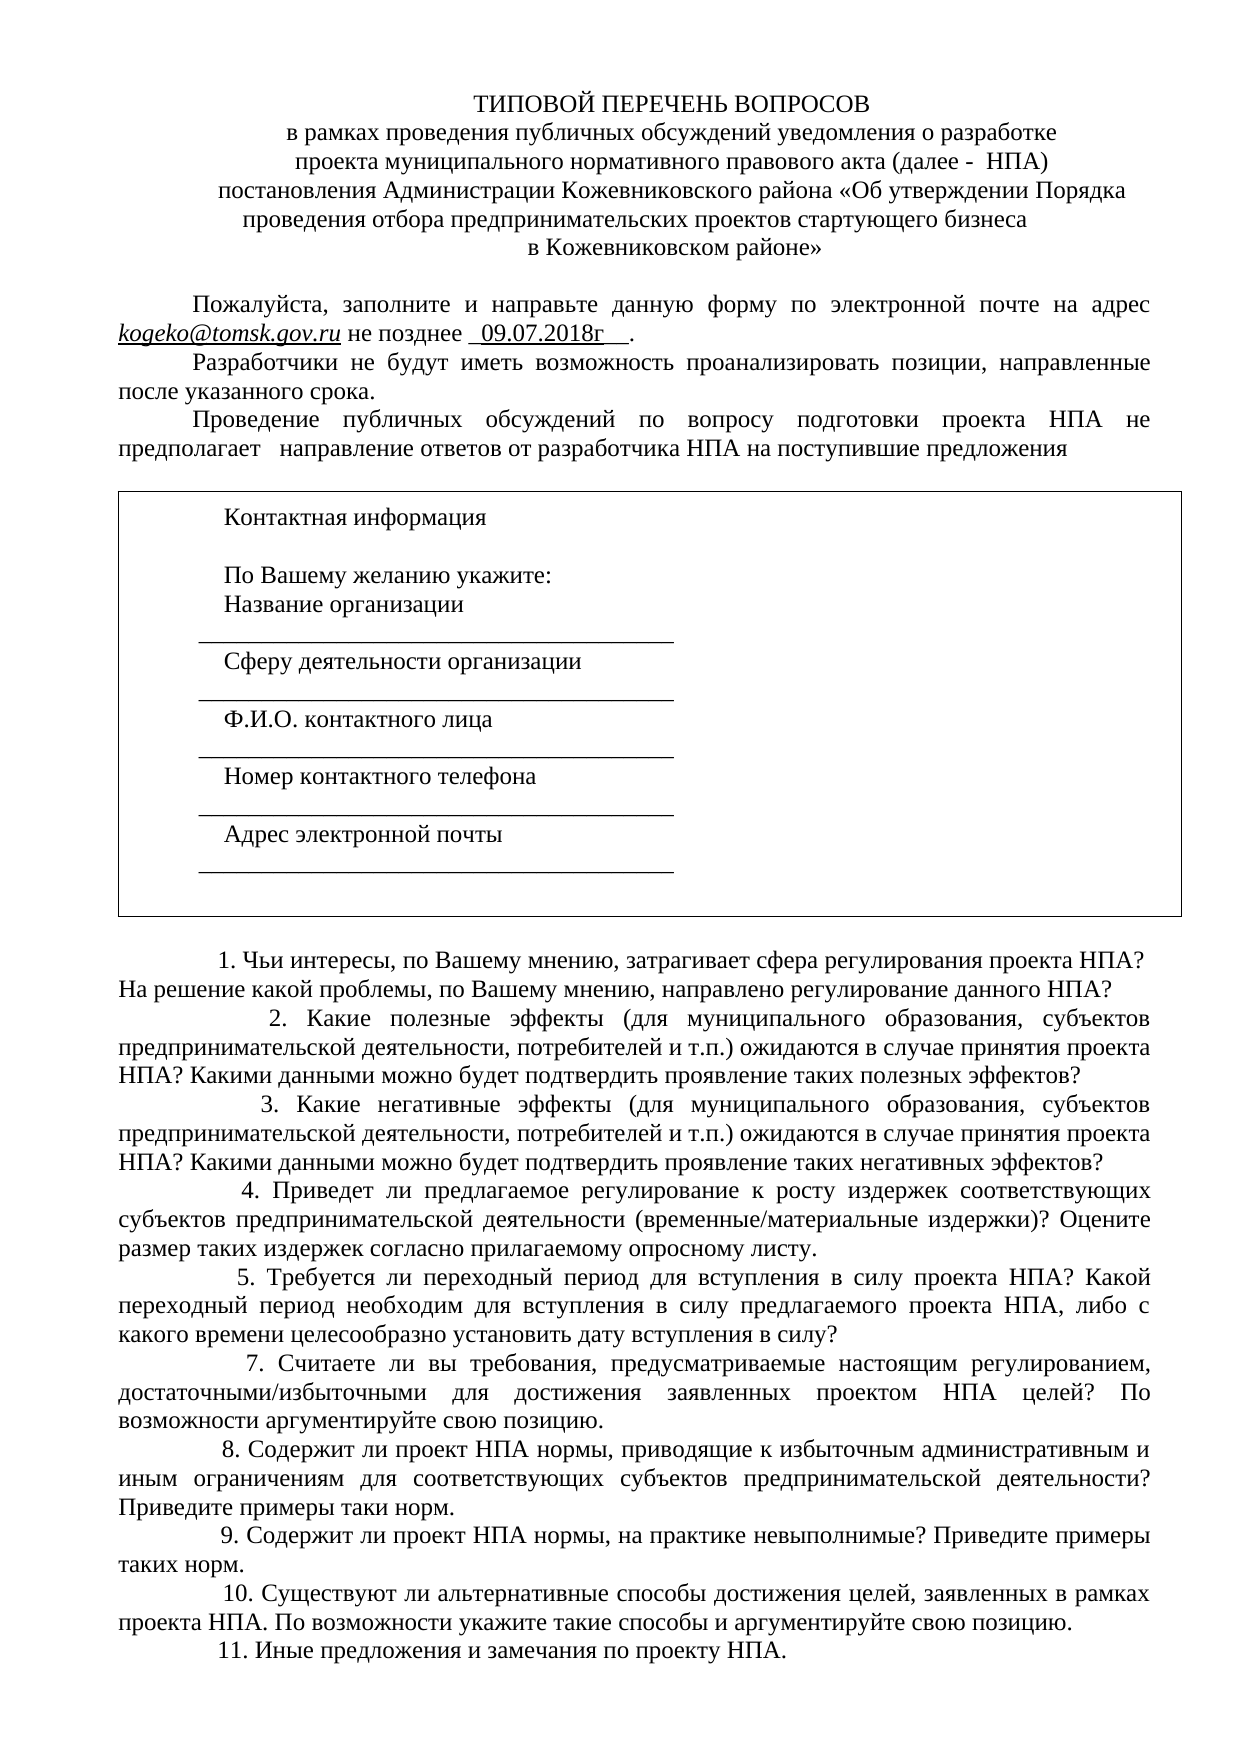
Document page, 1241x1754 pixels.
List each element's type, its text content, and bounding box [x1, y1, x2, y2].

text Проведение публичных обсуждений по вопросу подготовки проекта НПА не предполагает направление ответов от разработчика НПА на поступившие предложения [118, 404, 1152, 462]
text 7. Считаете ли вы требования, предусматриваемые настоящим регулированием, достаточными/избыточными для достижения заявленных проектом НПА целей? По возможности аргументируйте свою позицию. [118, 1348, 1152, 1434]
text 2. Какие полезные эффекты (для муниципального образования, субъектов предпринимательской деятельности, потребителей и т.п.) ожидаются в случае принятия проекта НПА? Какими данными можно будет подтвердить проявление таких полезных эффектов? [118, 1003, 1152, 1089]
text 11. Иные предложения и замечания по проекту НПА. [118, 1635, 1152, 1664]
text Разработчики не будут иметь возможность проанализировать позиции, направленные после указанного срока. [118, 347, 1152, 404]
text 10. Существуют ли альтернативные способы достижения целей, заявленных в рамках проекта НПА. По возможности укажите такие способы и аргументируйте свою позицию. [118, 1578, 1152, 1635]
text Пожалуйста, заполните и направьте данную форму по электронной почте на адрес kogeko@tomsk.gov.ru не позднее _09.07.2018г__. [118, 289, 1152, 347]
text проекта муниципального нормативного правового акта (далее - НПА) [118, 146, 1152, 175]
text ТИПОВОЙ ПЕРЕЧЕНЬ ВОПРОСОВ [118, 89, 1152, 117]
text 5. Требуется ли переходный период для вступления в силу проекта НПА? Какой переходный период необходим для вступления в силу предлагаемого проекта НПА, либо с какого времени целесообразно установить дату вступления в силу? [118, 1262, 1152, 1348]
text 9. Содержит ли проект НПА нормы, на практике невыполнимые? Приведите примеры таких норм. [118, 1520, 1152, 1578]
table_header Контактная информация По Вашему желанию укажите: Название организации ______________________________________ Сферу деятельности организации ______________________________________ Ф.И.О. контактного лица ______________________________________ Номер контактного телефона ______________________________________ Адрес электронной почты ______________________________________ [119, 492, 1181, 916]
text 1. Чьи интересы, по Вашему мнению, затрагивает сфера регулирования проекта НПА? На решение какой проблемы, по Вашему мнению, направлено регулирование данного НПА? [118, 945, 1152, 1003]
text 8. Содержит ли проект НПА нормы, приводящие к избыточным административным и иным ограничениям для соответствующих субъектов предпринимательской деятельности? Приведите примеры таки норм. [118, 1434, 1152, 1520]
text 3. Какие негативные эффекты (для муниципального образования, субъектов предпринимательской деятельности, потребителей и т.п.) ожидаются в случае принятия проекта НПА? Какими данными можно будет подтвердить проявление таких негативных эффектов? [118, 1089, 1152, 1175]
text постановления Администрации Кожевниковского района «Об утверждении Порядка проведения отбора предпринимательских проектов стартующего бизнеса [118, 175, 1152, 232]
text в Кожевниковском районе» [118, 232, 1152, 261]
text в рамках проведения публичных обсуждений уведомления о разработке [118, 117, 1152, 146]
text 4. Приведет ли предлагаемое регулирование к росту издержек соответствующих субъектов предпринимательской деятельности (временные/материальные издержки)? Оцените размер таких издержек согласно прилагаемому опросному листу. [118, 1175, 1152, 1262]
